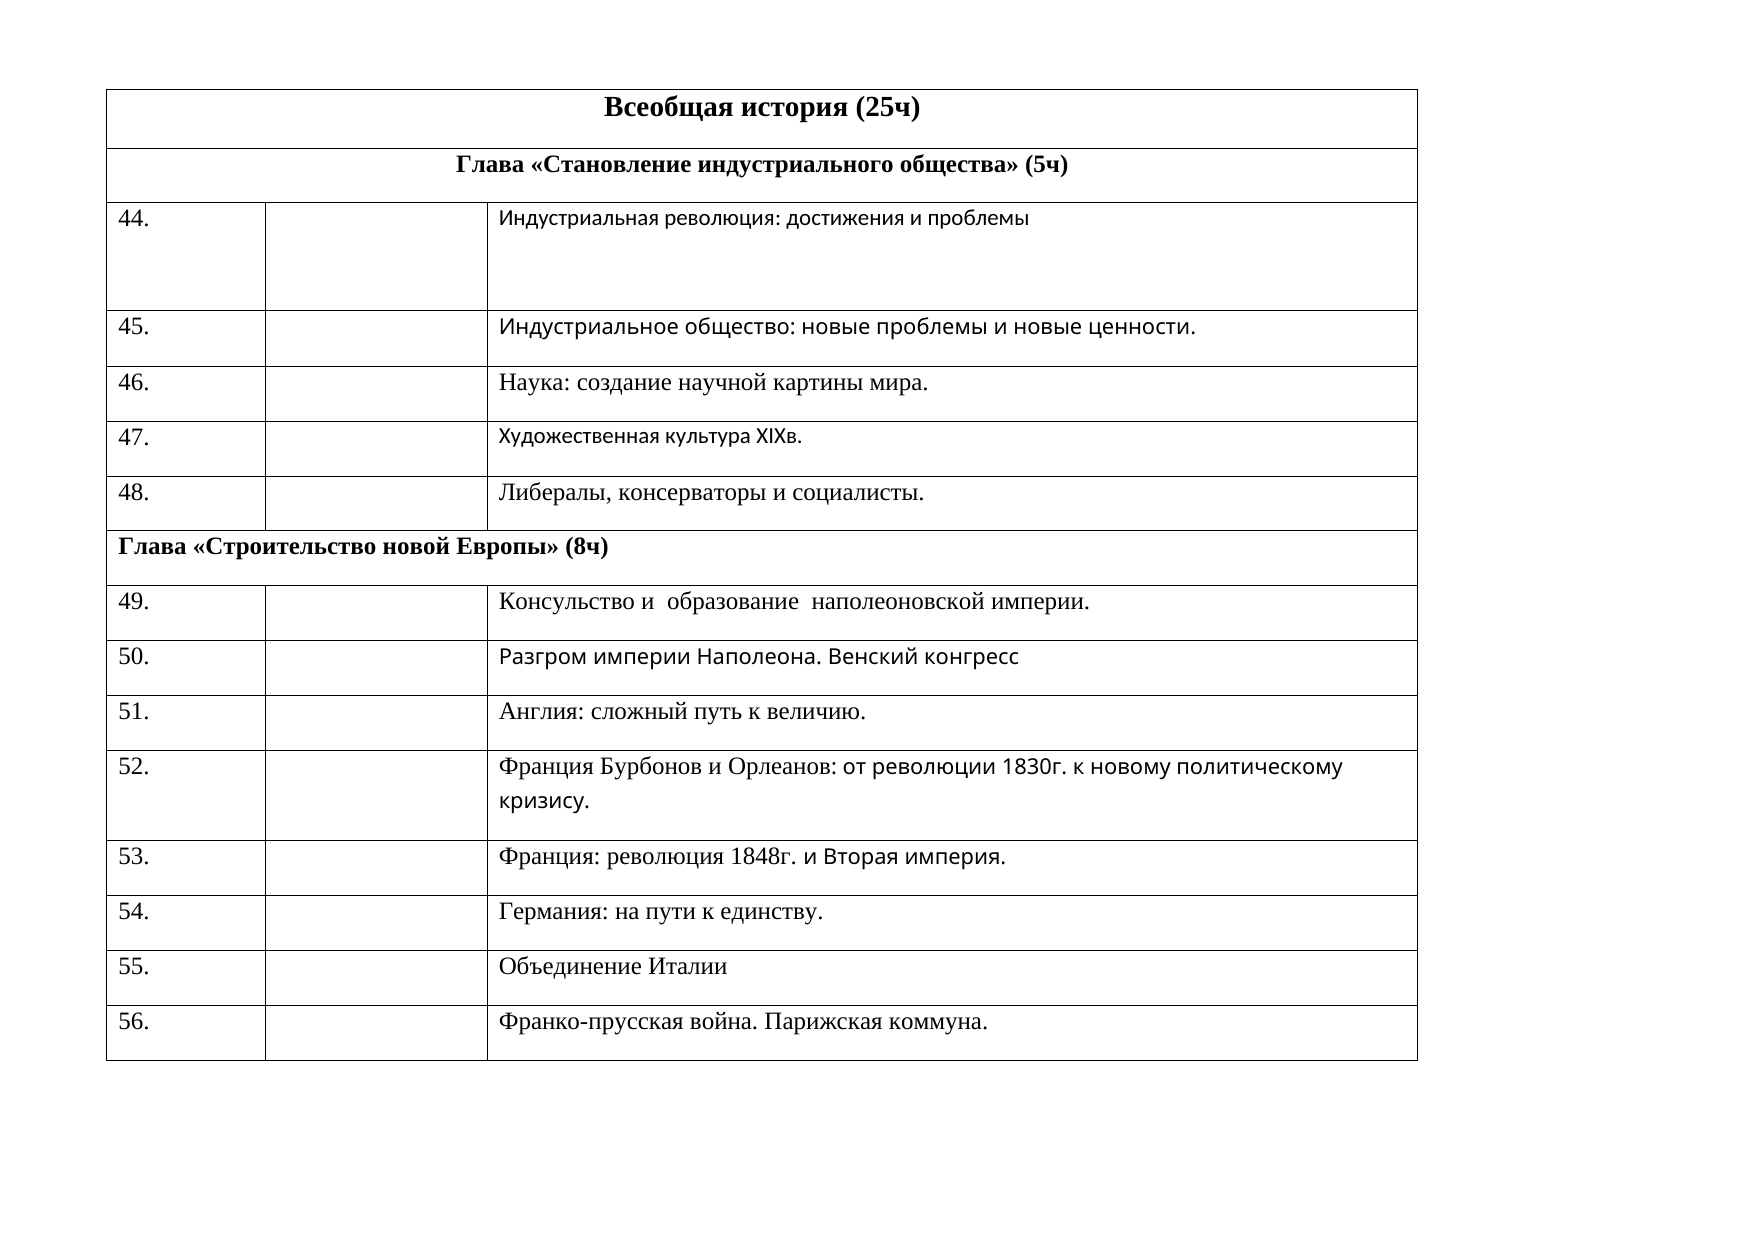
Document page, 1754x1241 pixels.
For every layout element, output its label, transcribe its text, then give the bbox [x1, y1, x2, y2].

table_cell [266, 203, 487, 310]
table_cell Англия: сложный путь к величию. [488, 696, 1417, 750]
table_cell [107, 1006, 265, 1060]
table_cell Глава «Становление индустриального общества» (5ч) [107, 149, 1417, 202]
table_cell Франция: революция 1848г. и Вторая империя. [488, 841, 1417, 895]
table_cell [266, 641, 487, 695]
table_cell [266, 586, 487, 640]
table_cell Франция Бурбонов и Орлеанов: от революции 1830г. к новому политическому кризису. [488, 751, 1417, 840]
table_cell [266, 422, 487, 476]
table_cell [266, 477, 487, 530]
table_cell [107, 896, 265, 950]
table_cell Объединение Италии [488, 951, 1417, 1005]
table_cell Консульство и образование наполеоновской империи. [488, 586, 1417, 640]
table_cell [266, 311, 487, 366]
table_cell Индустриальная революция: достижения и проблемы [488, 203, 1417, 310]
table_cell [266, 751, 487, 840]
table_cell Художественная культура XIXв. [488, 422, 1417, 476]
table_cell [107, 311, 265, 366]
table_cell [266, 896, 487, 950]
table_cell [107, 422, 265, 476]
table_cell [266, 1006, 487, 1060]
table_cell [107, 751, 265, 840]
table_cell Всеобщая история (25ч) [107, 90, 1417, 148]
table_cell Германия: на пути к единству. [488, 896, 1417, 950]
table_cell Разгром империи Наполеона. Венский конгресс [488, 641, 1417, 695]
table_cell Наука: cоздание научной картины мира. [488, 367, 1417, 421]
table_cell [266, 841, 487, 895]
table_cell [107, 951, 265, 1005]
table_cell [107, 367, 265, 421]
table_cell [107, 477, 265, 530]
table_cell [107, 203, 265, 310]
table_cell [107, 841, 265, 895]
table_cell [266, 696, 487, 750]
table_cell [107, 696, 265, 750]
table_cell Либералы, консерваторы и социалисты. [488, 477, 1417, 530]
table_cell [266, 951, 487, 1005]
table_cell [107, 641, 265, 695]
table_cell Индустриальное общество: новые проблемы и новые ценности. [488, 311, 1417, 366]
table_cell [107, 586, 265, 640]
table_cell [266, 367, 487, 421]
table_cell Глава «Строительство новой Европы» (8ч) [107, 531, 1417, 585]
table_cell Франко-прусская война. Парижская коммуна. [488, 1006, 1417, 1060]
